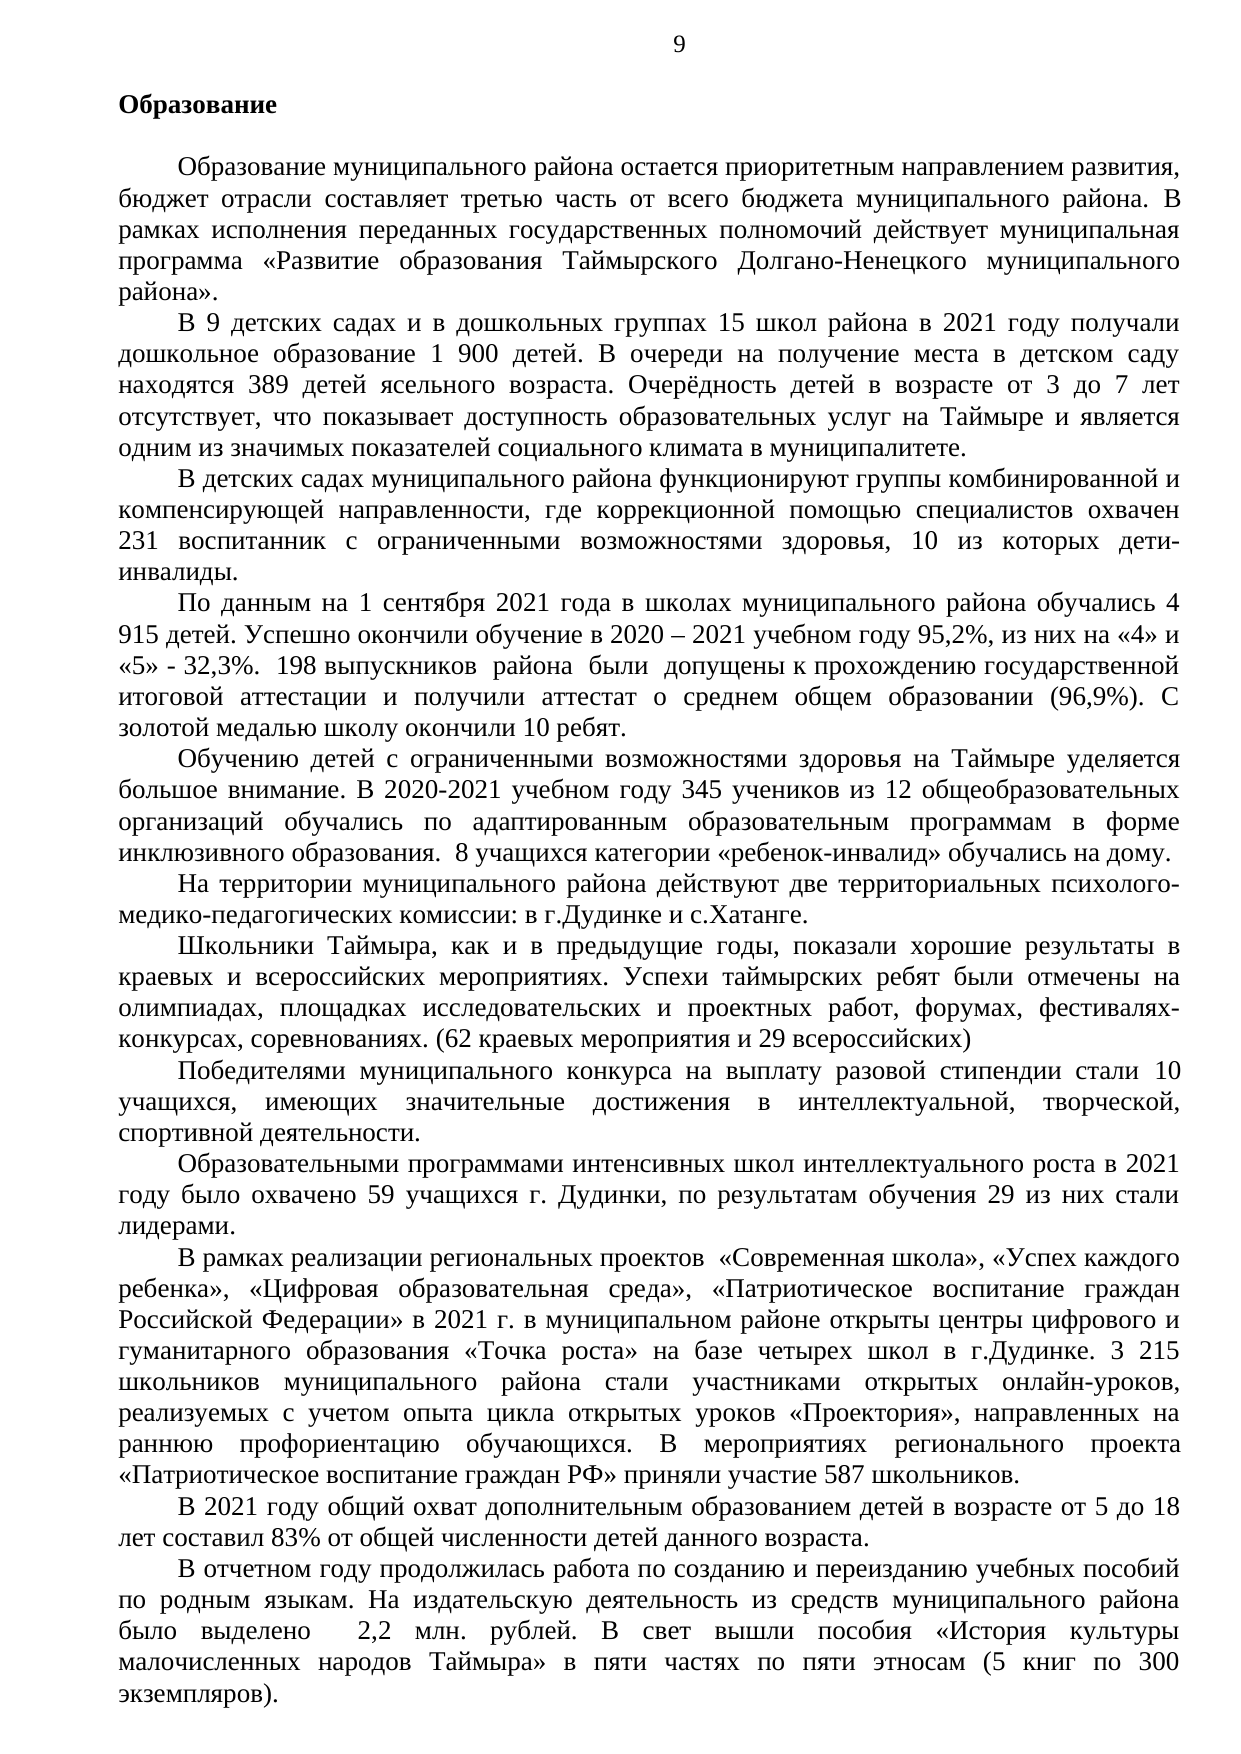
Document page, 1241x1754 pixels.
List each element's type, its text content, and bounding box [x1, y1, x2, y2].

text Обучению детей с ограниченными возможностями здоровья на Таймыре уделяется большое внимание. В 2020-2021 учебном году 345 учеников из 12 общеобразовательных организаций обучались по адаптированным образовательным программам в форме инклюзивного образования. 8 учащихся категории «ребенок-инвалид» обучались на дому. [118, 742, 1181, 867]
text В 2021 году общий охват дополнительным образованием детей в возрасте от 5 до 18 лет составил 83% от общей численности детей данного возраста. [118, 1490, 1181, 1552]
text В отчетном году продолжилась работа по созданию и переизданию учебных пособий по родным языкам. На издательскую деятельность из средств муниципального района было выделено 2,2 млн. рублей. В свет вышли пособия «История культуры малочисленных народов Таймыра» в пяти частях по пяти этносам (5 книг по 300 экземпляров). [118, 1552, 1181, 1708]
text Образование [118, 88, 1181, 119]
text В рамках реализации региональных проектов «Современная школа», «Успех каждого ребенка», «Цифровая образовательная среда», «Патриотическое воспитание граждан Российской Федерации» в 2021 г. в муниципальном районе открыты центры цифрового и гуманитарного образования «Точка роста» на базе четырех школ в г.Дудинке. 3 215 школьников муниципального района стали участниками открытых онлайн-уроков, реализуемых с учетом опыта цикла открытых уроков «Проектория», направленных на раннюю профориентацию обучающихся. В мероприятиях регионального проекта «Патриотическое воспитание граждан РФ» приняли участие 587 школьников. [118, 1241, 1181, 1490]
text Победителями муниципального конкурса на выплату разовой стипендии стали 10 учащихся, имеющих значительные достижения в интеллектуальной, творческой, спортивной деятельности. [118, 1054, 1181, 1147]
text По данным на 1 сентября 2021 года в школах муниципального района обучались 4 915 детей. Успешно окончили обучение в 2020 – 2021 учебном году 95,2%, из них на «4» и «5» - 32,3%. 198 выпускников района были допущены к прохождению государственной итоговой аттестации и получили аттестат о среднем общем образовании (96,9%). С золотой медалью школу окончили 10 ребят. [118, 587, 1181, 742]
text На территории муниципального района действуют две территориальных психолого-медико-педагогических комиссии: в г.Дудинке и с.Хатанге. [118, 867, 1181, 929]
text Образование муниципального района остается приоритетным направлением развития, бюджет отрасли составляет третью часть от всего бюджета муниципального района. В рамках исполнения переданных государственных полномочий действует муниципальная программа «Развитие образования Таймырского Долгано-Ненецкого муниципального района». [118, 151, 1181, 306]
text Образовательными программами интенсивных школ интеллектуального роста в 2021 году было охвачено 59 учащихся г. Дудинки, по результатам обучения 29 из них стали лидерами. [118, 1147, 1181, 1241]
text В детских садах муниципального района функционируют группы комбинированной и компенсирующей направленности, где коррекционной помощью специалистов охвачен 231 воспитанник с ограниченными возможностями здоровья, 10 из которых дети-инвалиды. [118, 462, 1181, 587]
text Школьники Таймыра, как и в предыдущие годы, показали хорошие результаты в краевых и всероссийских мероприятиях. Успехи таймырских ребят были отмечены на олимпиадах, площадках исследовательских и проектных работ, форумах, фестивалях-конкурсах, соревнованиях. (62 краевых мероприятия и 29 всероссийских) [118, 929, 1181, 1054]
text В 9 детских садах и в дошкольных группах 15 школ района в 2021 году получали дошкольное образование 1 900 детей. В очереди на получение места в детском саду находятся 389 детей ясельного возраста. Очерёдность детей в возрасте от 3 до 7 лет отсутствует, что показывает доступность образовательных услуг на Таймыре и является одним из значимых показателей социального климата в муниципалитете. [118, 306, 1181, 462]
